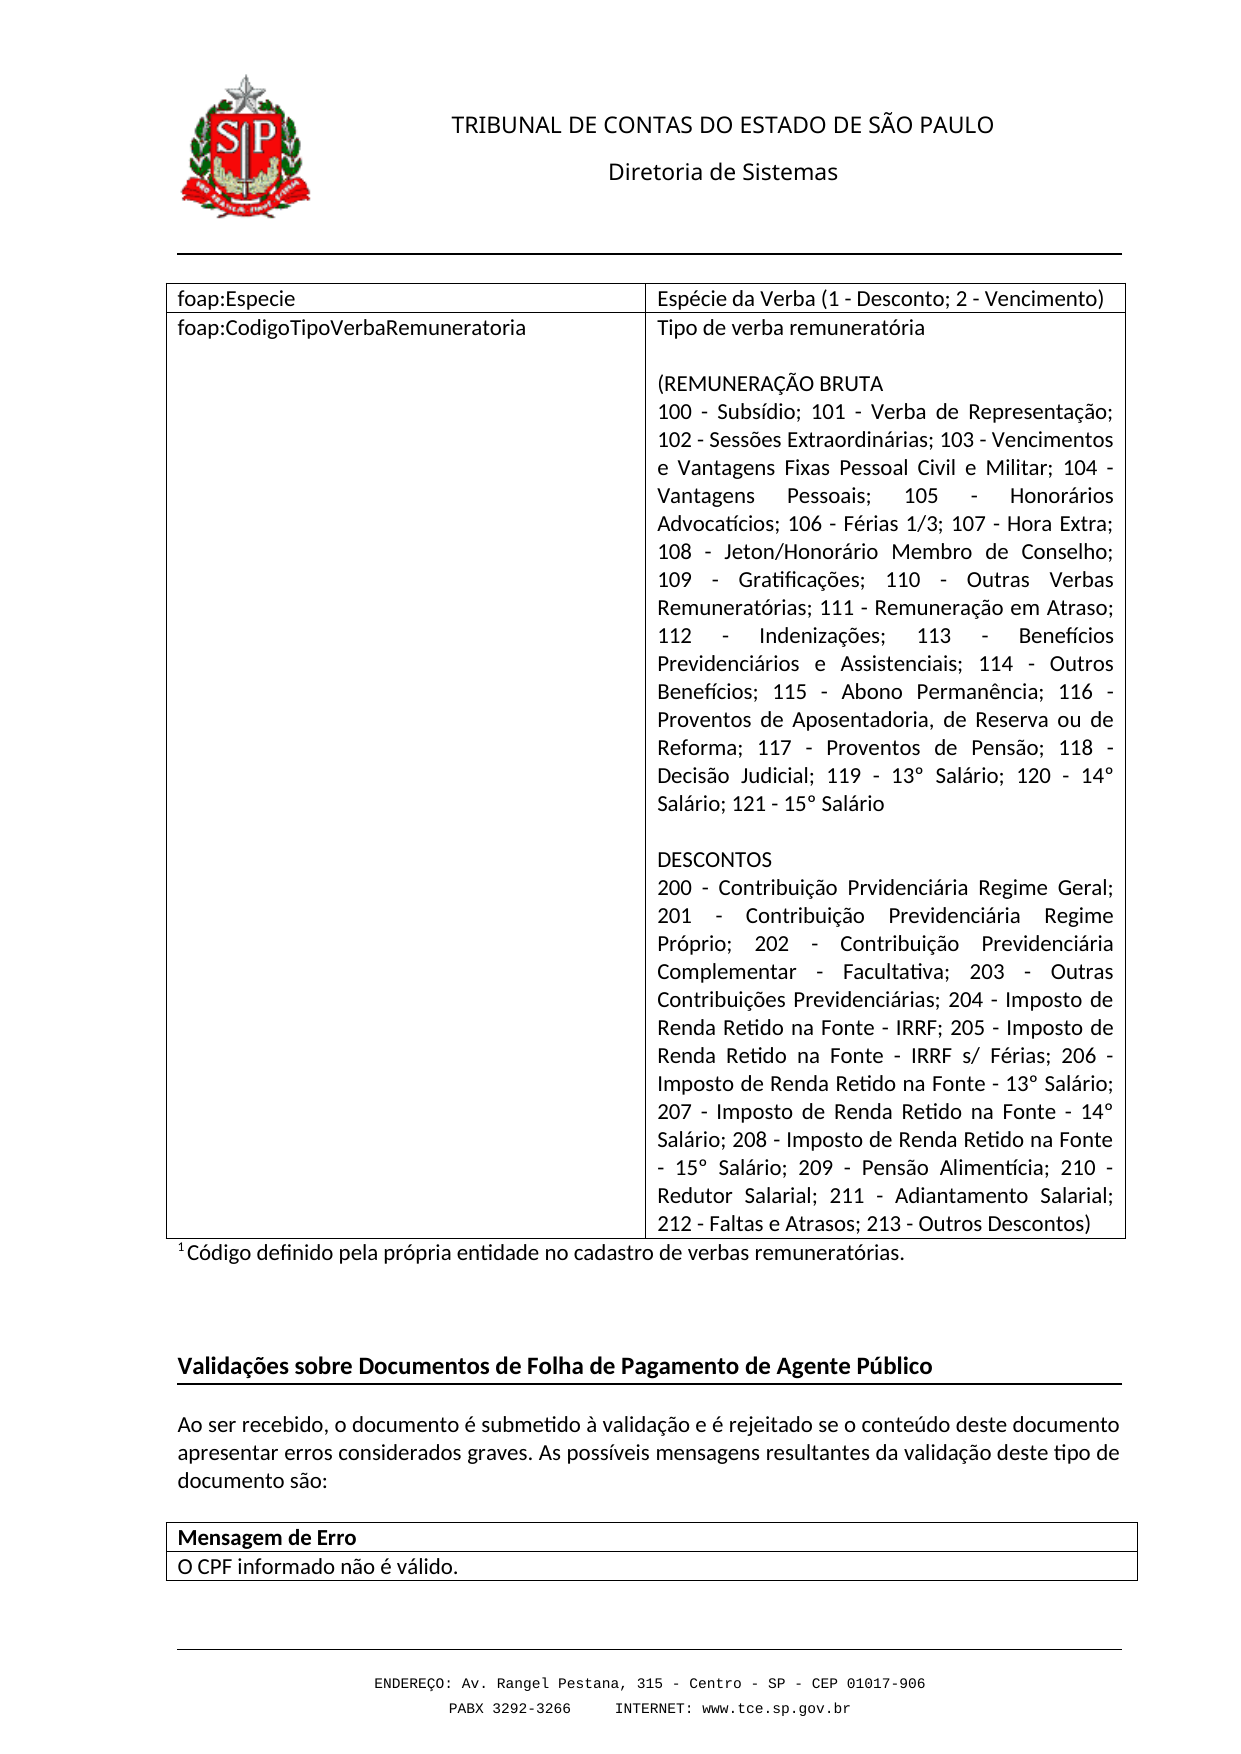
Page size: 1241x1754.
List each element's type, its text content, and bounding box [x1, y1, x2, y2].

table_cell O CPF informado não é válido. [167, 1552, 1137, 1580]
text Ao ser recebido, o documento é submetido à validação e é rejeitado se o conteúdo deste documento apresentar erros considerados graves. As possíveis mensagens resultantes da validação deste tipo de documento são: [177, 1410, 1122, 1494]
table_header Mensagem de Erro [167, 1523, 1137, 1551]
table_cell Tipo de verba remuneratória (REMUNERAÇÃO BRUTA 100 - Subsídio; 101 - Verba de Representação; 102 - Sessões Extraordinárias; 103 - Vencimentos e Vantagens Fixas Pessoal Civil e Militar; 104 - Vantagens Pessoais; 105 - Honorários Advocatícios; 106 - Férias 1/3; 107 - Hora Extra; 108 - Jeton/Honorário Membro de Conselho; 109 - Gratificações; 110 - Outras Verbas Remuneratórias; 111 - Remuneração em Atraso; 112 - Indenizações; 113 - Benefícios Previdenciários e Assistenciais; 114 - Outros Benefícios; 115 - Abono Permanência; 116 - Proventos de Aposentadoria, de Reserva ou de Reforma; 117 - Proventos de Pensão; 118 - Decisão Judicial; 119 - 13º Salário; 120 - 14º Salário; 121 - 15º Salário DESCONTOS 200 - Contribuição Prvidenciária Regime Geral; 201 - Contribuição Previdenciária Regime Próprio; 202 - Contribuição Previdenciária Complementar - Facultativa; 203 - Outras Contribuições Previdenciárias; 204 - Imposto de Renda Retido na Fonte - IRRF; 205 - Imposto de Renda Retido na Fonte - IRRF s/ Férias; 206 - Imposto de Renda Retido na Fonte - 13º Salário; 207 - Imposto de Renda Retido na Fonte - 14º Salário; 208 - Imposto de Renda Retido na Fonte - 15º Salário; 209 - Pensão Alimentícia; 210 - Redutor Salarial; 211 - Adiantamento Salarial; 212 - Faltas e Atrasos; 213 - Outros Descontos) [646, 313, 1125, 1237]
table_cell foap:Especie [167, 284, 645, 312]
picture [173, 73, 315, 223]
table_cell Espécie da Verba (1 - Desconto; 2 - Vencimento) [646, 284, 1125, 312]
text Validações sobre Documentos de Folha de Pagamento de Agente Público [177, 1351, 1122, 1383]
text 1 Código definido pela própria entidade no cadastro de verbas remuneratórias. [177, 1239, 1122, 1266]
table_cell foap:CodigoTipoVerbaRemuneratoria [167, 313, 645, 1237]
